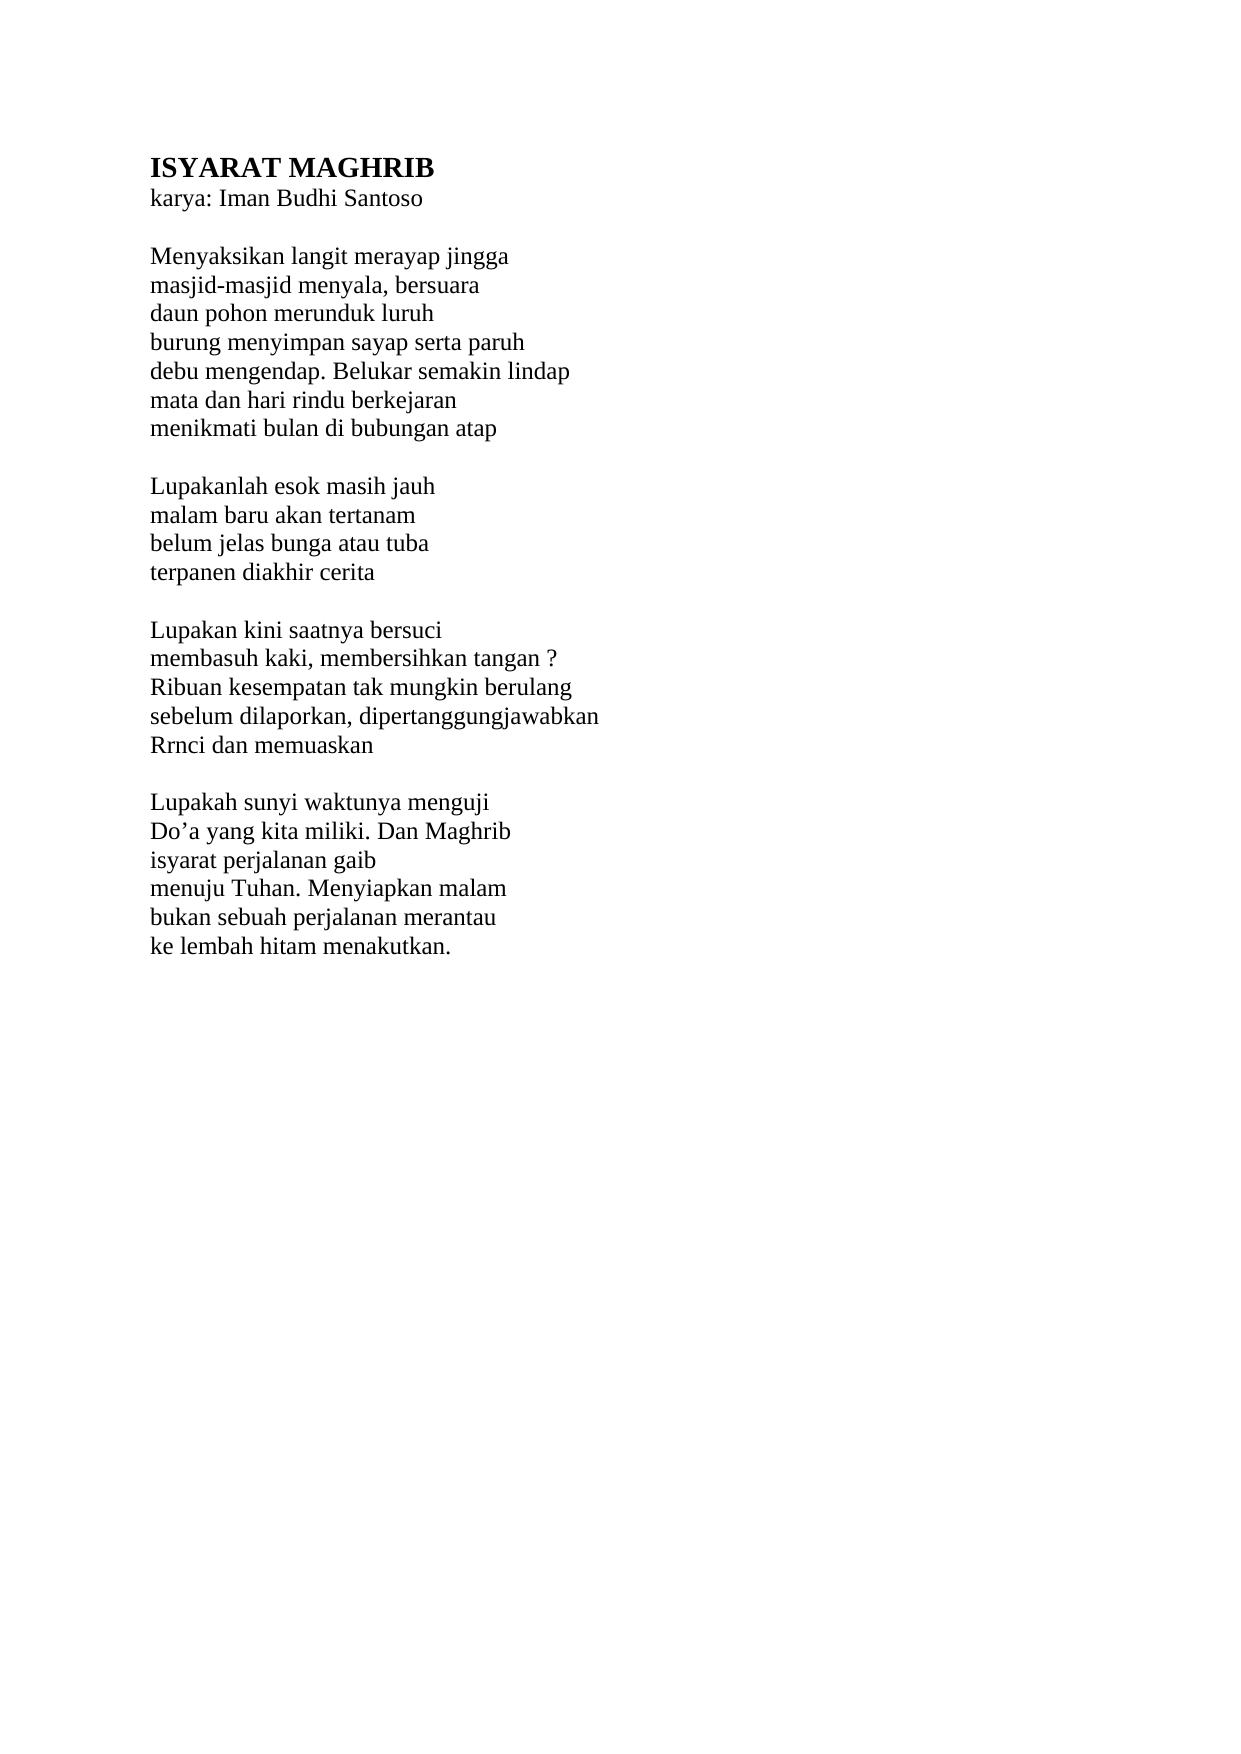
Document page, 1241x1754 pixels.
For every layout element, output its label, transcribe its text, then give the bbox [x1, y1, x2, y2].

text ISYARAT MAGHRIB karya: Iman Budhi Santoso Menyaksikan langit merayap jingga masjid-masjid menyala, bersuara daun pohon merunduk luruh burung menyimpan sayap serta paruh debu mengendap. Belukar semakin lindap mata dan hari rindu berkejaran menikmati bulan di bubungan atap Lupakanlah esok masih jauh malam baru akan tertanam belum jelas bunga atau tuba terpanen diakhir cerita Lupakan kini saatnya bersuci membasuh kaki, membersihkan tangan ? Ribuan kesempatan tak mungkin berulang sebelum dilaporkan, dipertanggungjawabkan Rrnci dan memuaskan Lupakah sunyi waktunya menguji Do’a yang kita miliki. Dan Maghrib isyarat perjalanan gaib menuju Tuhan. Menyiapkan malam bukan sebuah perjalanan merantau ke lembah hitam menakutkan. [150, 150, 1090, 960]
